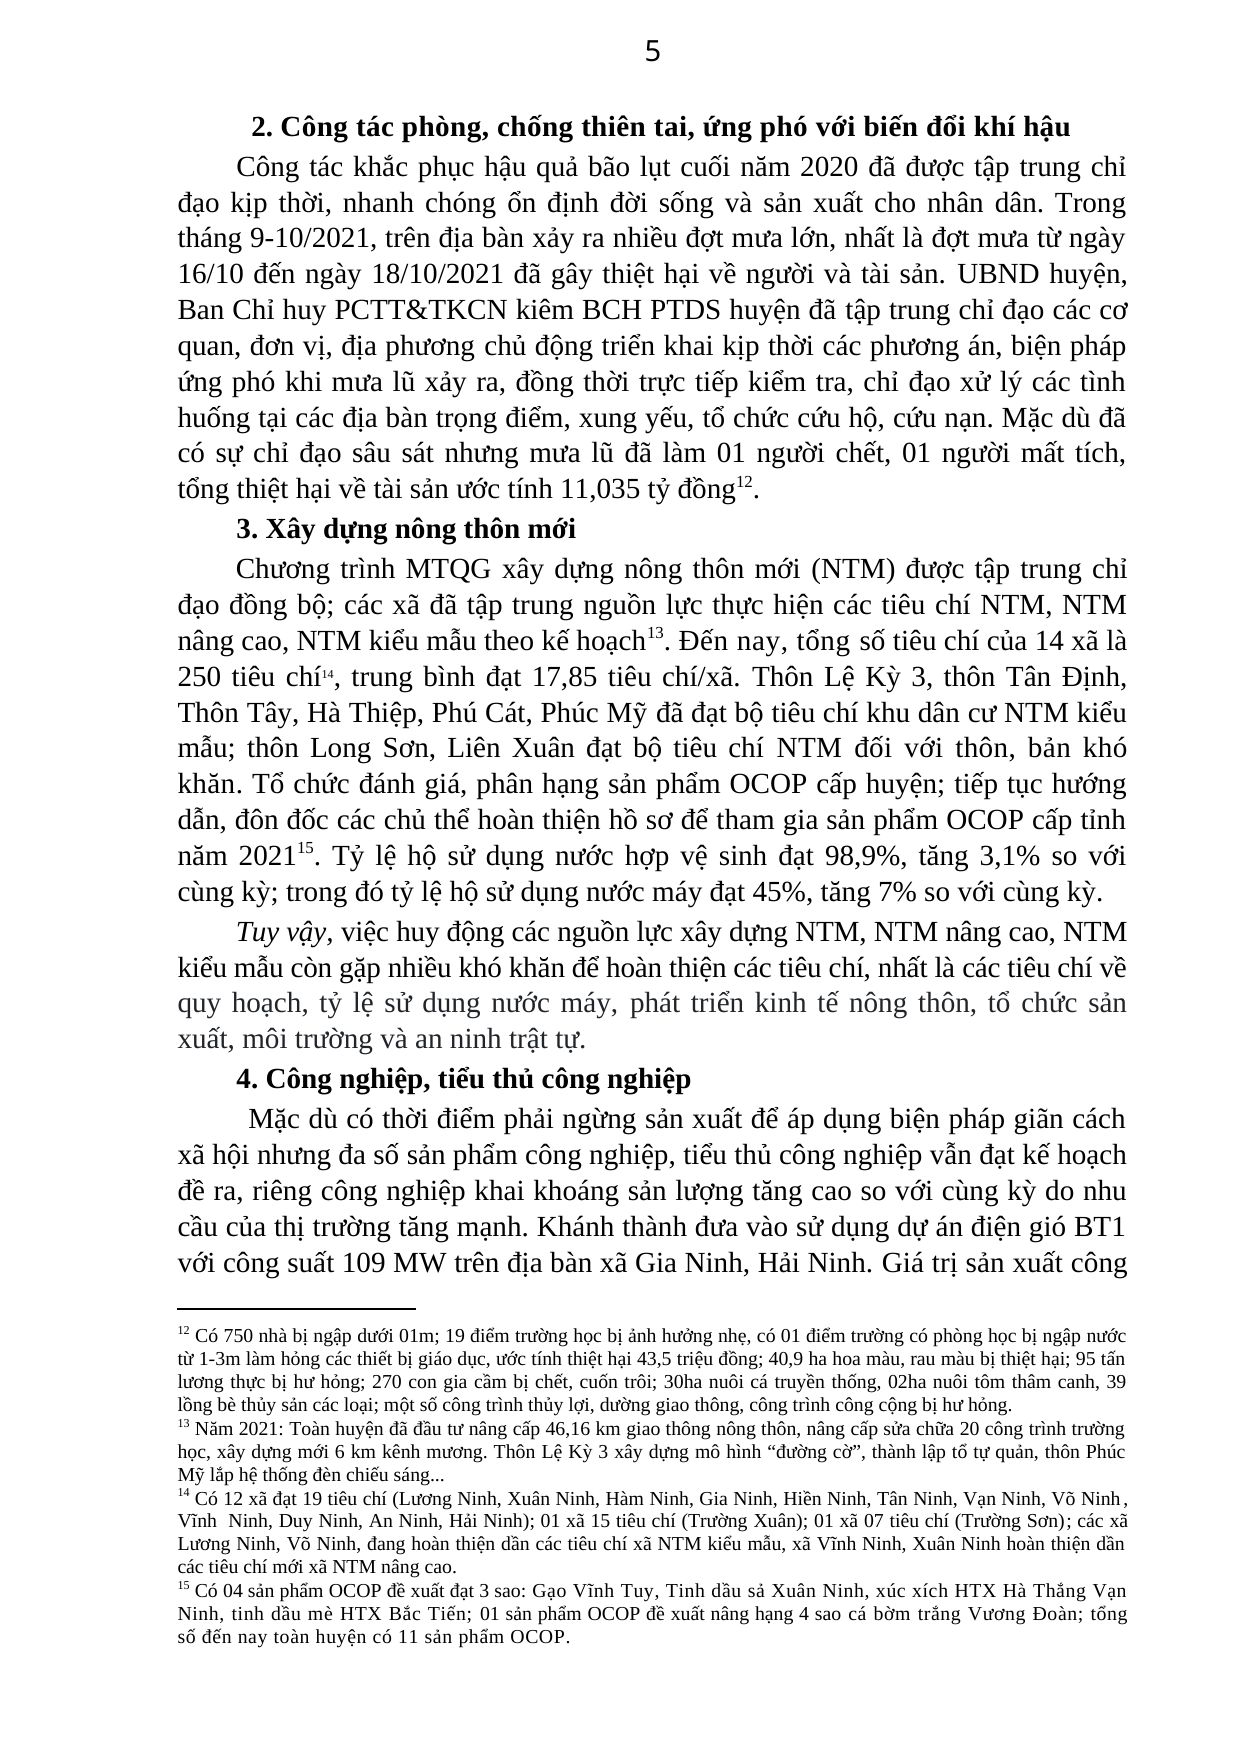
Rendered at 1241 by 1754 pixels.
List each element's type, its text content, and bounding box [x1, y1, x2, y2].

text Tuy vậy, việc huy động các nguồn lực xây dựng NTM, NTM nâng cao, NTM kiểu mẫu còn gặp nhiều khó khăn để hoàn thiện các tiêu chí, nhất là các tiêu chí về quy hoạch, tỷ lệ sử dụng nước máy, phát triển kinh tế nông thôn, tổ chức sản xuất, môi trường và an ninh trật tự. [177, 914, 1128, 986]
text 4. Công nghiệp, tiểu thủ công nghiệp [177, 1061, 1128, 1095]
text Tuy vậy, việc huy động các nguồn lực xây dựng NTM, NTM nâng cao, NTM kiểu mẫu còn gặp nhiều khó khăn để hoàn thiện các tiêu chí, nhất là các tiêu chí về quy hoạch, tỷ lệ sử dụng nước máy, phát triển kinh tế nông thôn, tổ chức sản xuất, môi trường và an ninh trật tự. [177, 1019, 1128, 1055]
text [177, 1101, 1128, 1278]
text Chương trình MTQG xây dựng nông thôn mới (NTM) được tập trung chỉ đạo đồng bộ; các xã đã tập trung nguồn lực thực hiện các tiêu chí NTM, NTM nâng cao, NTM kiểu mẫu theo kế hoạch. Đến nay, tổng số tiêu chí của 14 xã là 250 tiêu chí, trung bình đạt 17,85 tiêu chí/xã. Thôn Lệ Kỳ 3, thôn Tân Định, Thôn Tây, Hà Thiệp, Phú Cát, Phúc Mỹ đã đạt bộ tiêu chí khu dân cư NTM kiểu mẫu; thôn Long Sơn, Liên Xuân đạt bộ tiêu chí NTM đối với thôn, bản khó khăn. Tổ chức đánh giá, phân hạng sản phẩm OCOP cấp huyện; tiếp tục hướng dẫn, đôn đốc các chủ thể hoàn thiện hồ sơ để tham gia sản phẩm OCOP cấp tỉnh năm 2021. Tỷ lệ hộ sử dụng nước hợp vệ sinh đạt 98,9%, tăng 3,1% so với cùng kỳ; trong đó tỷ lệ hộ sử dụng nước máy đạt 45%, tăng 7% so với cùng kỳ. [177, 551, 1128, 907]
text Công tác khắc phục hậu quả bão lụt cuối năm 2020 đã được tập trung chỉ đạo kịp thời, nhanh chóng ổn định đời sống và sản xuất cho nhân dân. Trong tháng 9-10/2021, trên địa bàn xảy ra nhiều đợt mưa lớn, nhất là đợt mưa từ ngày 16/10 đến ngày 18/10/2021 đã gây thiệt hại về người và tài sản. UBND huyện, Ban Chỉ huy PCTT&TKCN kiêm BCH PTDS huyện đã tập trung chỉ đạo các cơ quan, đơn vị, địa phương chủ động triển khai kịp thời các phương án, biện pháp ứng phó khi mưa lũ xảy ra, đồng thời trực tiếp kiểm tra, chỉ đạo xử lý các tình huống tại các địa bàn trọng điểm, xung yếu, tổ chức cứu hộ, cứu nạn. Mặc dù đã có sự chỉ đạo sâu sát nhưng mưa lũ đã làm 01 người chết, 01 người mất tích, tổng thiệt hại về tài sản ước tính 11,035 tỷ đồng. [177, 149, 1128, 505]
text 2. Công tác phòng, chống thiên tai, ứng phó với biến đổi khí hậu [177, 109, 1128, 143]
text 3. Xây dựng nông thôn mới [177, 511, 1128, 545]
